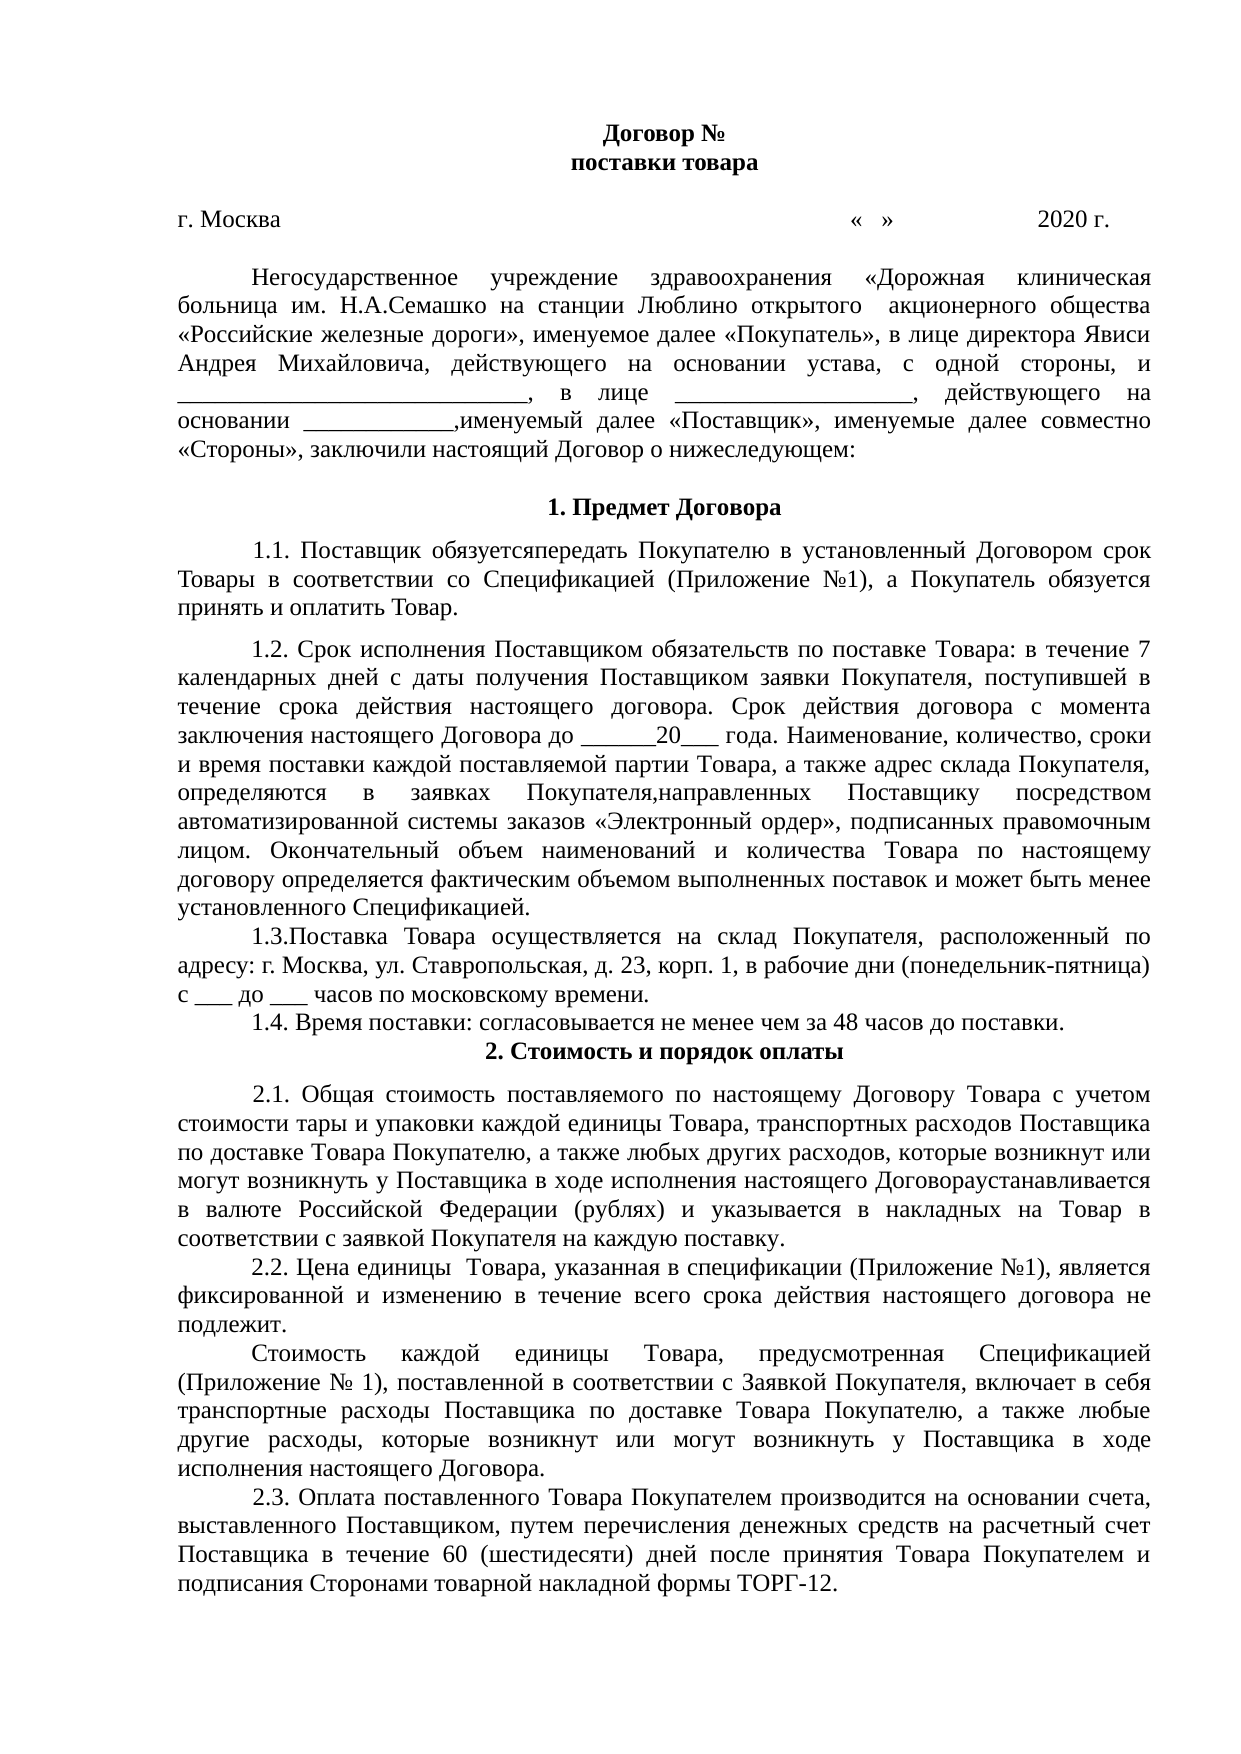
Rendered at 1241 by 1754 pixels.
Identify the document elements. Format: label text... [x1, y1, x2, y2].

text Негосударственное учреждение здравоохранения «Дорожная клиническая больница им. Н.А.Семашко на станции Люблино открытого акционерного общества «Российские железные дороги», именуемое далее «Покупатель», в лице директора Явиси Андрея Михайловича, действующего на основании устава, с одной стороны, и ____________________________, в лице ___________________, действующего на основании ____________,именуемый далее «Поставщик», именуемые далее совместно «Стороны», заключили настоящий Договор о нижеследующем: [177, 262, 1152, 463]
text 1.2. Срок исполнения Поставщиком обязательств по поставке Товара: в течение 7 календарных дней с даты получения Поставщиком заявки Покупателя, поступившей в течение срока действия настоящего договора. Срок действия договора с момента заключения настоящего Договора до ______20___ года. Наименование, количество, сроки и время поставки каждой поставляемой партии Товара, а также адрес склада Покупателя, определяются в заявках Покупателя,направленных Поставщику посредством автоматизированной системы заказов «Электронный ордер», подписанных правомочным лицом. Окончательный объем наименований и количества Товара по настоящему договору определяется фактическим объемом выполненных поставок и может быть менее установленного Спецификацией. [177, 634, 1152, 921]
title поставки товара [177, 147, 1152, 176]
text г. Москва « » 2020 г. [177, 204, 1152, 233]
text Стоимость каждой единицы Товара, предусмотренная Спецификацией (Приложение № 1), поставленной в соответствии с Заявкой Покупателя, включает в себя транспортные расходы Поставщика по доставке Товара Покупателю, а также любые другие расходы, которые возникнут или могут возникнуть у Поставщика в ходе исполнения настоящего Договора. [177, 1338, 1152, 1482]
text 2.3. Оплата поставленного Товара Покупателем производится на основании счета, выставленного Поставщиком, путем перечисления денежных средств на расчетный счет Поставщика в течение 60 (шестидесяти) дней после принятия Товара Покупателем и подписания Сторонами товарной накладной формы ТОРГ-12. [177, 1482, 1152, 1597]
title Договор № [177, 118, 1152, 147]
text 1.3.Поставка Товара осуществляется на склад Покупателя, расположенный по адресу: г. Москва, ул. Ставропольская, д. 23, корп. 1, в рабочие дни (понедельник-пятница) с ___ до ___ часов по московскому времени. [177, 921, 1152, 1007]
text 2.2. Цена единицы Товара, указанная в спецификации (Приложение №1), является фиксированной и изменению в течение всего срока действия настоящего договора не подлежит. [177, 1252, 1152, 1338]
text 1. Предмет Договора [177, 492, 1152, 521]
list 1.1. Поставщик обязуетсяпередать Покупателю в установленный Договором срок Товары в соответствии со Спецификацией (Приложение №1), а Покупатель обязуется принять и оплатить Товар. [177, 535, 1152, 621]
text 2.1. Общая стоимость поставляемого по настоящему Договору Товара с учетом стоимости тары и упаковки каждой единицы Товара, транспортных расходов Поставщика по доставке Товара Покупателю, а также любых других расходов, которые возникнут или могут возникнуть у Поставщика в ходе исполнения настоящего Договораустанавливается в валюте Российской Федерации (рублях) и указывается в накладных на Товар в соответствии с заявкой Покупателя на каждую поставку. [177, 1079, 1152, 1252]
text 1.4. Время поставки: согласовывается не менее чем за 48 часов до поставки. [177, 1007, 1152, 1036]
text 2. Стоимость и порядок оплаты [177, 1036, 1152, 1065]
